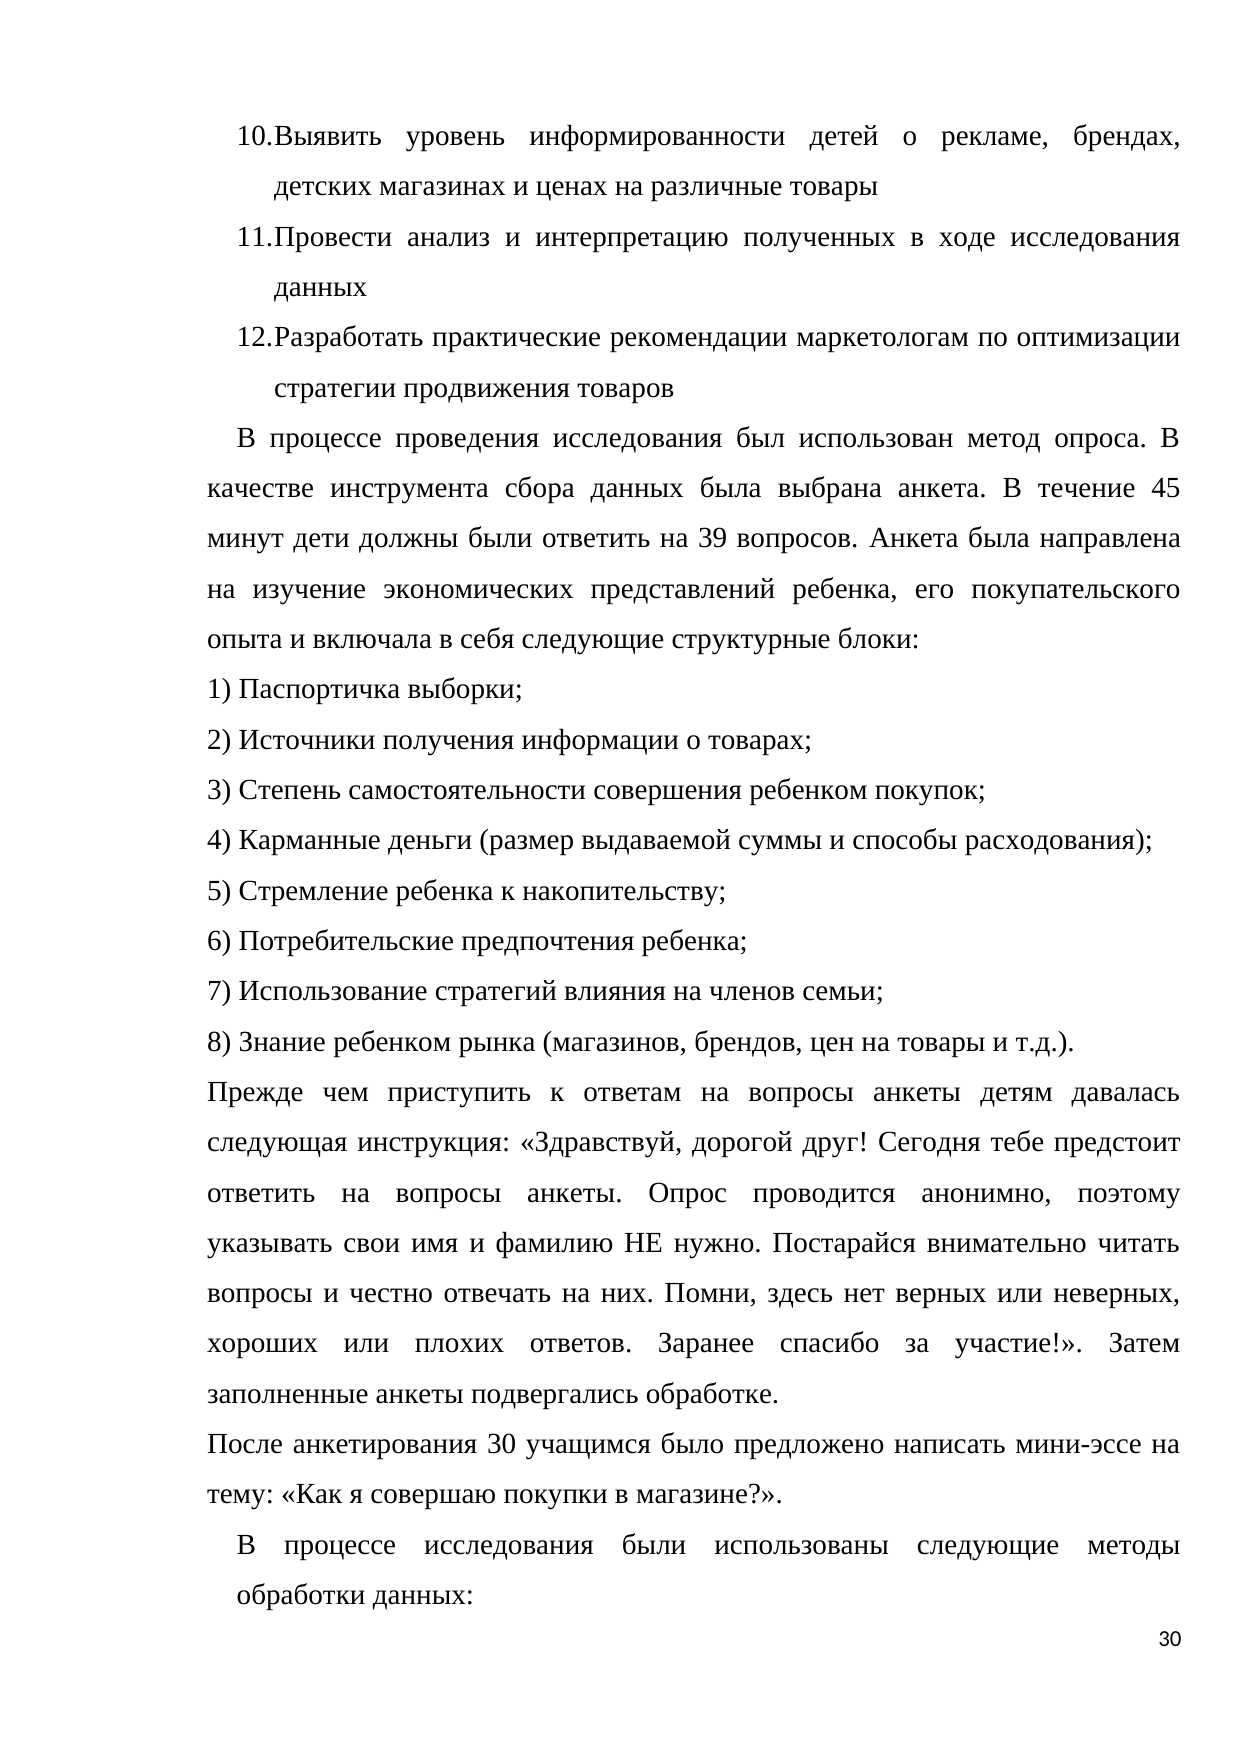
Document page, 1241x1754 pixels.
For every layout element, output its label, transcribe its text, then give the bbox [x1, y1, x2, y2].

list Провести анализ и интерпретацию полученных в ходе исследования данных [236, 219, 1181, 303]
text 1) Паспортичка выборки; [207, 672, 1181, 705]
text После анкетирования 30 учащимся было предложено написать мини-эссе на тему: «Как я совершаю покупки в магазине?». [207, 1426, 1181, 1510]
list Выявить уровень информированности детей о рекламе, брендах, детских магазинах и ценах на различные товары [236, 118, 1181, 202]
text 5) Стремление ребенка к накопительству; [207, 873, 1181, 906]
text 2) Источники получения информации о товарах; [207, 722, 1181, 755]
text В процессе проведения исследования был использован метод опроса. В качестве инструмента сбора данных была выбрана анкета. В течение 45 минут дети должны были ответить на 39 вопросов. Анкета была направлена на изучение экономических представлений ребенка, его покупательского опыта и включала в себя следующие структурные блоки: [207, 420, 1181, 655]
text 4) Карманные деньги (размер выдаваемой суммы и способы расходования); [207, 822, 1181, 856]
text 3) Степень самостоятельности совершения ребенком покупок; [207, 772, 1181, 806]
list Разработать практические рекомендации маркетологам по оптимизации стратегии продвижения товаров [236, 319, 1181, 403]
text 8) Знание ребенком рынка (магазинов, брендов, цен на товары и т.д.). [207, 1024, 1181, 1057]
text В процессе исследования были использованы следующие методы обработки данных: [236, 1527, 1181, 1611]
text 6) Потребительские предпочтения ребенка; [207, 923, 1181, 957]
text 7) Использование стратегий влияния на членов семьи; [207, 973, 1181, 1007]
text Прежде чем приступить к ответам на вопросы анкеты детям давалась следующая инструкция: «Здравствуй, дорогой друг! Сегодня тебе предстоит ответить на вопросы анкеты. Опрос проводится анонимно, поэтому указывать свои имя и фамилию НЕ нужно. Постарайся внимательно читать вопросы и честно отвечать на них. Помни, здесь нет верных или неверных, хороших или плохих ответов. Заранее спасибо за участие!». Затем заполненные анкеты подвергались обработке. [207, 1074, 1181, 1409]
